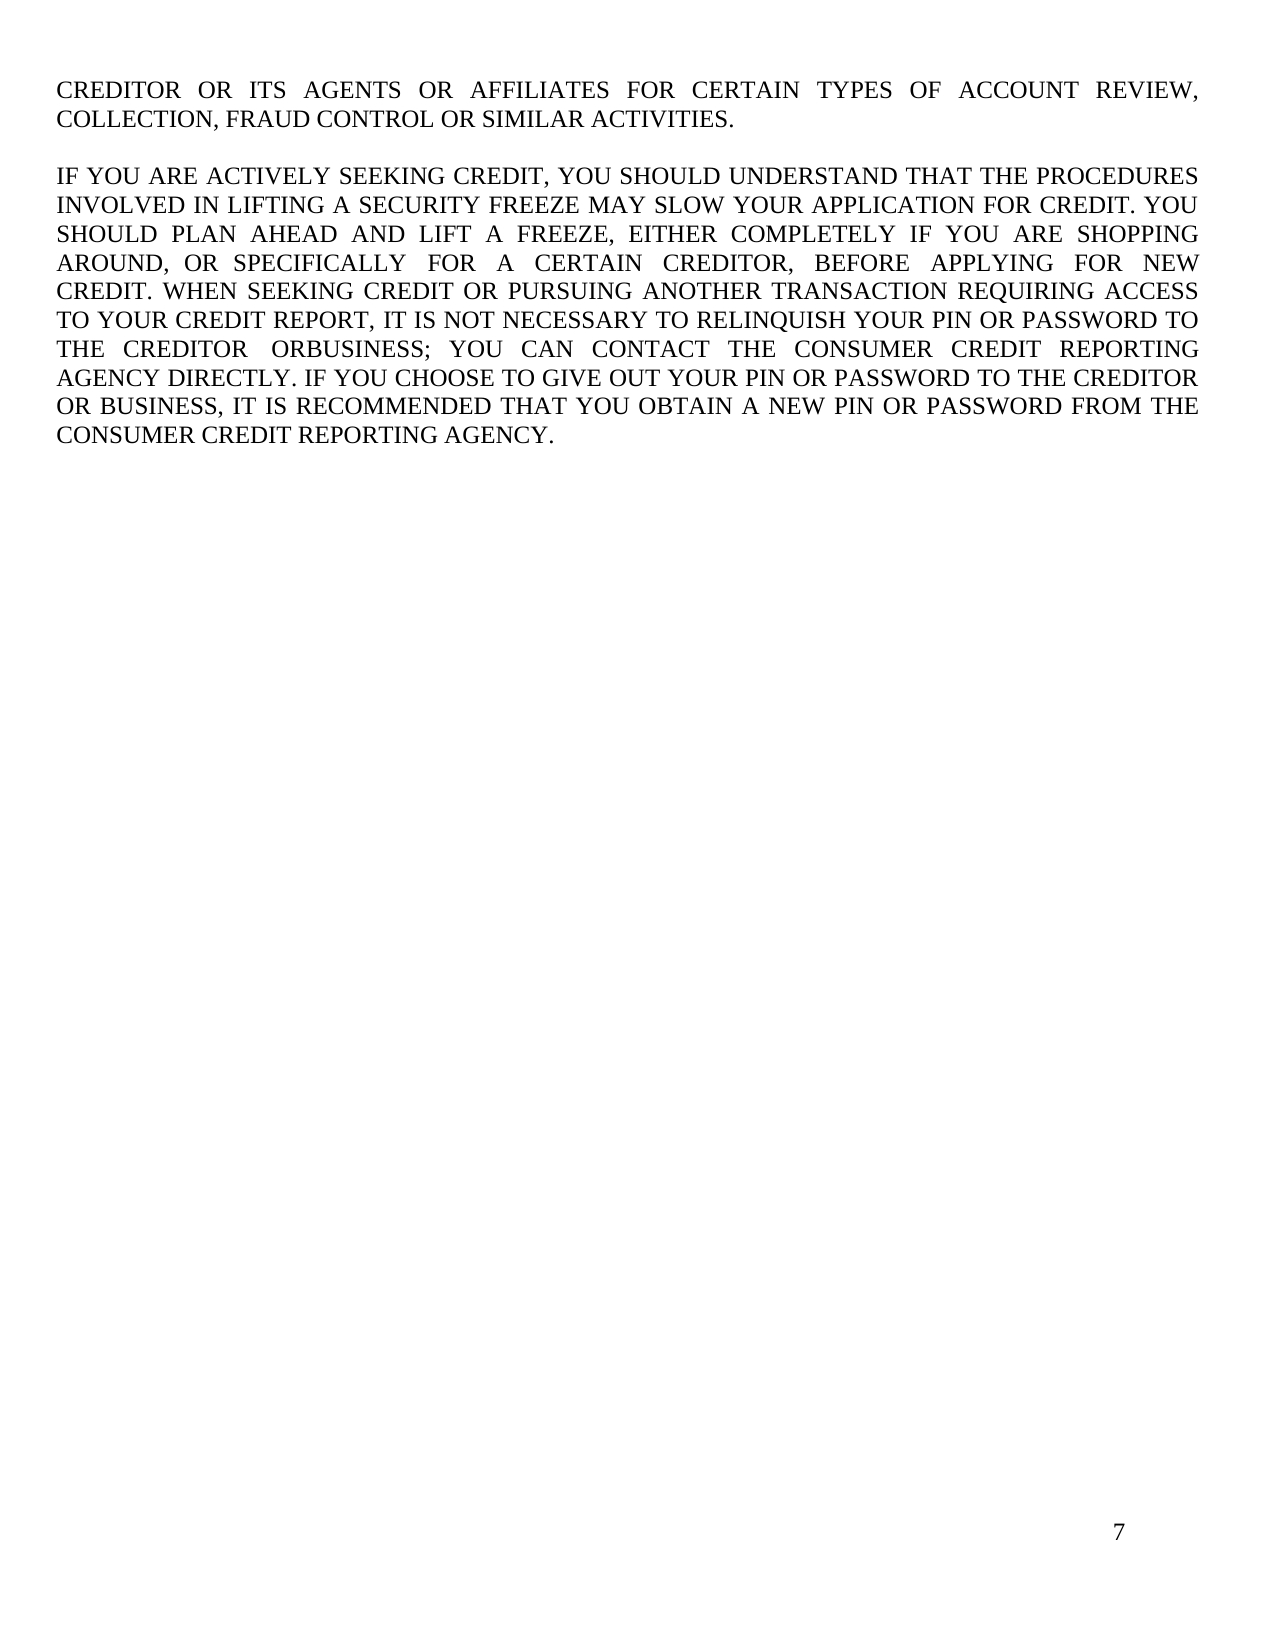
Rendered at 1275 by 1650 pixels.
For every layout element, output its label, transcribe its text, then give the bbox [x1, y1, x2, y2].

text IF YOU ARE ACTIVELY SEEKING CREDIT, YOU SHOULD UNDERSTAND THAT THE PROCEDURES INVOLVED IN LIFTING A SECURITY FREEZE MAY SLOW YOUR APPLICATION FOR CREDIT. YOU SHOULD PLAN AHEAD AND LIFT A FREEZE, EITHER COMPLETELY IF YOU ARE SHOPPING AROUND, OR SPECIFICALLY FOR A CERTAIN CREDITOR, BEFORE APPLYING FOR NEW CREDIT. WHEN SEEKING CREDIT OR PURSUING ANOTHER TRANSACTION REQUIRING ACCESS TO YOUR CREDIT REPORT, IT IS NOT NECESSARY TO RELINQUISH YOUR PIN OR PASSWORD TO THE CREDITOR ORBUSINESS; YOU CAN CONTACT THE CONSUMER CREDIT REPORTING AGENCY DIRECTLY. IF YOU CHOOSE TO GIVE OUT YOUR PIN OR PASSWORD TO THE CREDITOR OR BUSINESS, IT IS RECOMMENDED THAT YOU OBTAIN A NEW PIN OR PASSWORD FROM THE CONSUMER CREDIT REPORTING AGENCY. [56, 161, 1200, 449]
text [56, 75, 1200, 132]
